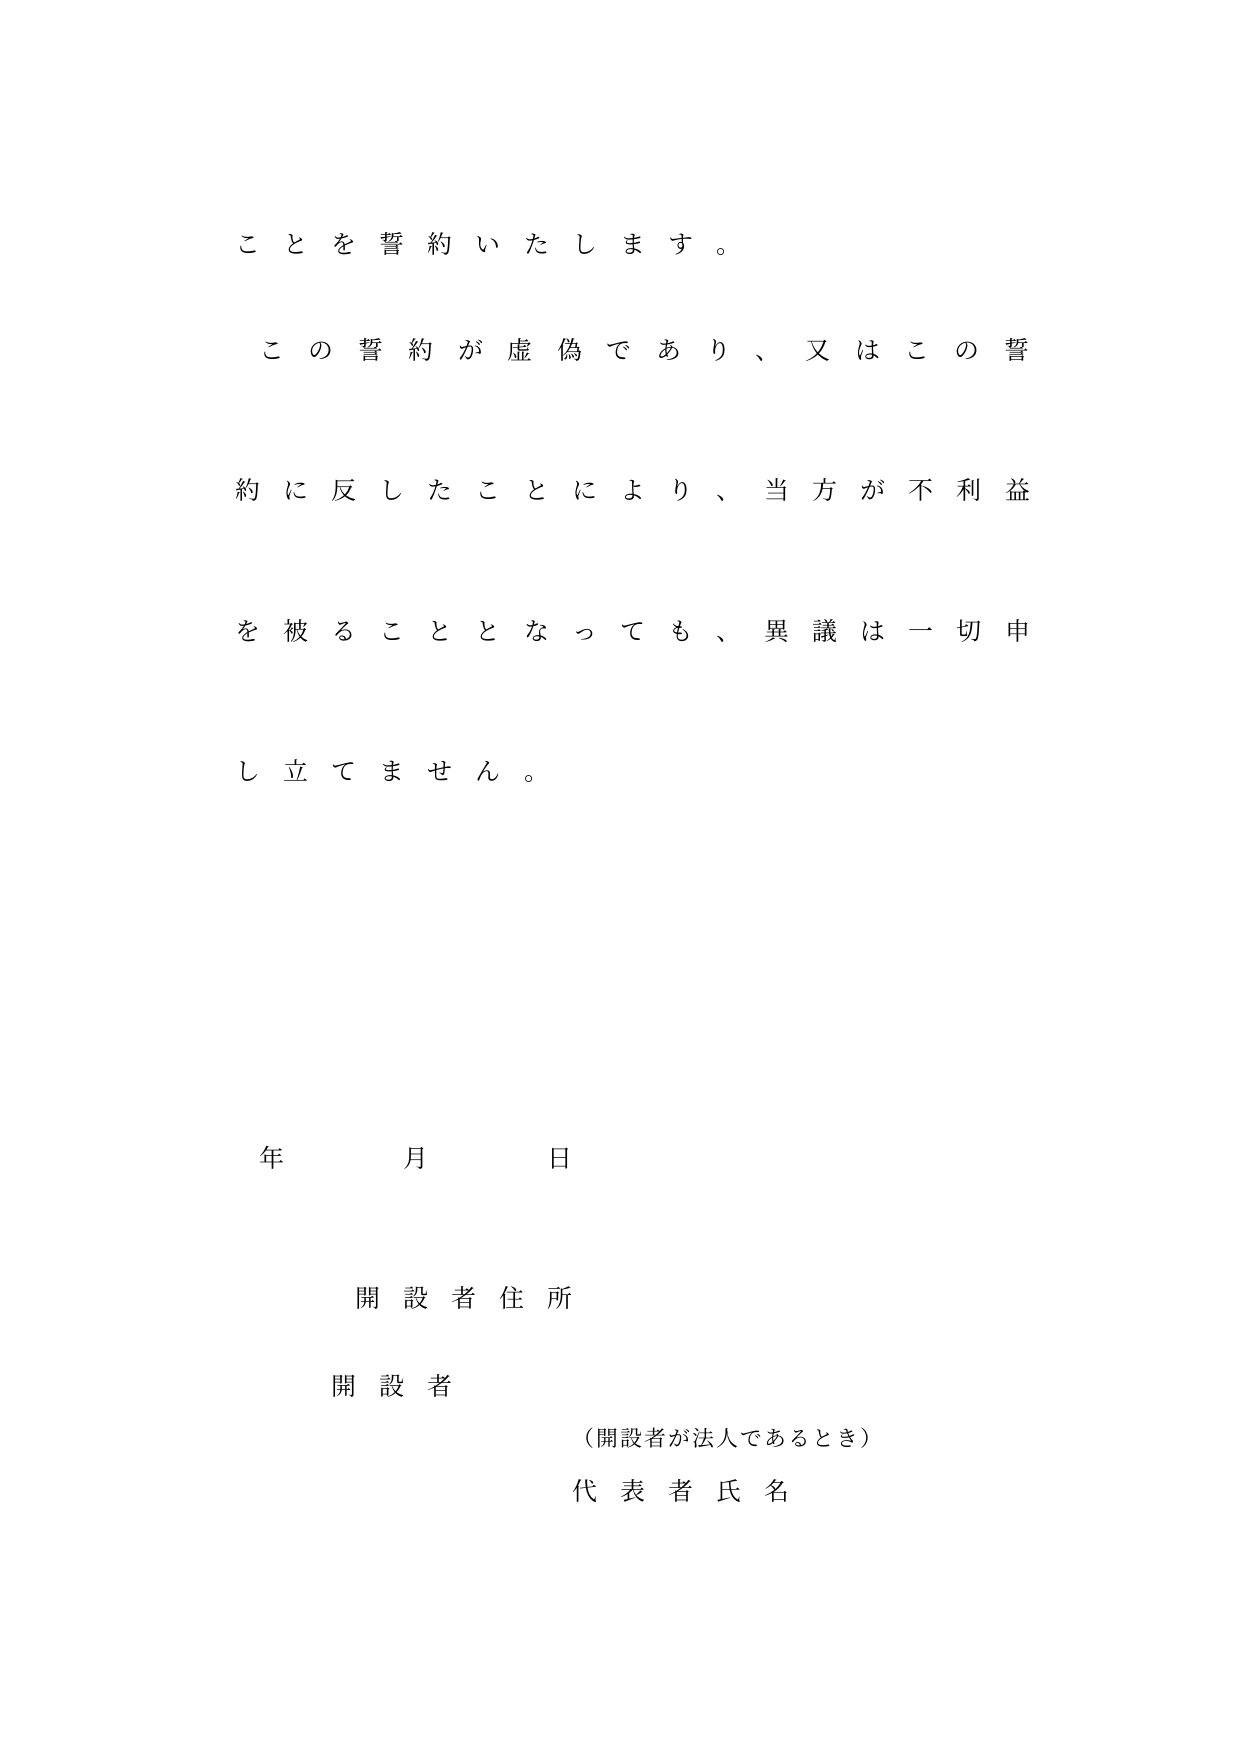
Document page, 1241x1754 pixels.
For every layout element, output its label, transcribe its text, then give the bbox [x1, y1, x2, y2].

text この誓約が虚偽であり、又はこの誓約に反したことにより、当方が不利益を被ることとなっても、異議は一切申し立てません。 [216, 313, 1053, 805]
text （開設者が法人であるとき） [187, 1420, 1053, 1455]
text 開設者住所 [187, 1262, 1053, 1332]
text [216, 207, 1053, 277]
text 代表者氏名 [187, 1455, 1053, 1525]
text 開設者 [187, 1350, 1053, 1420]
text 年 月 日 [187, 1122, 1053, 1192]
